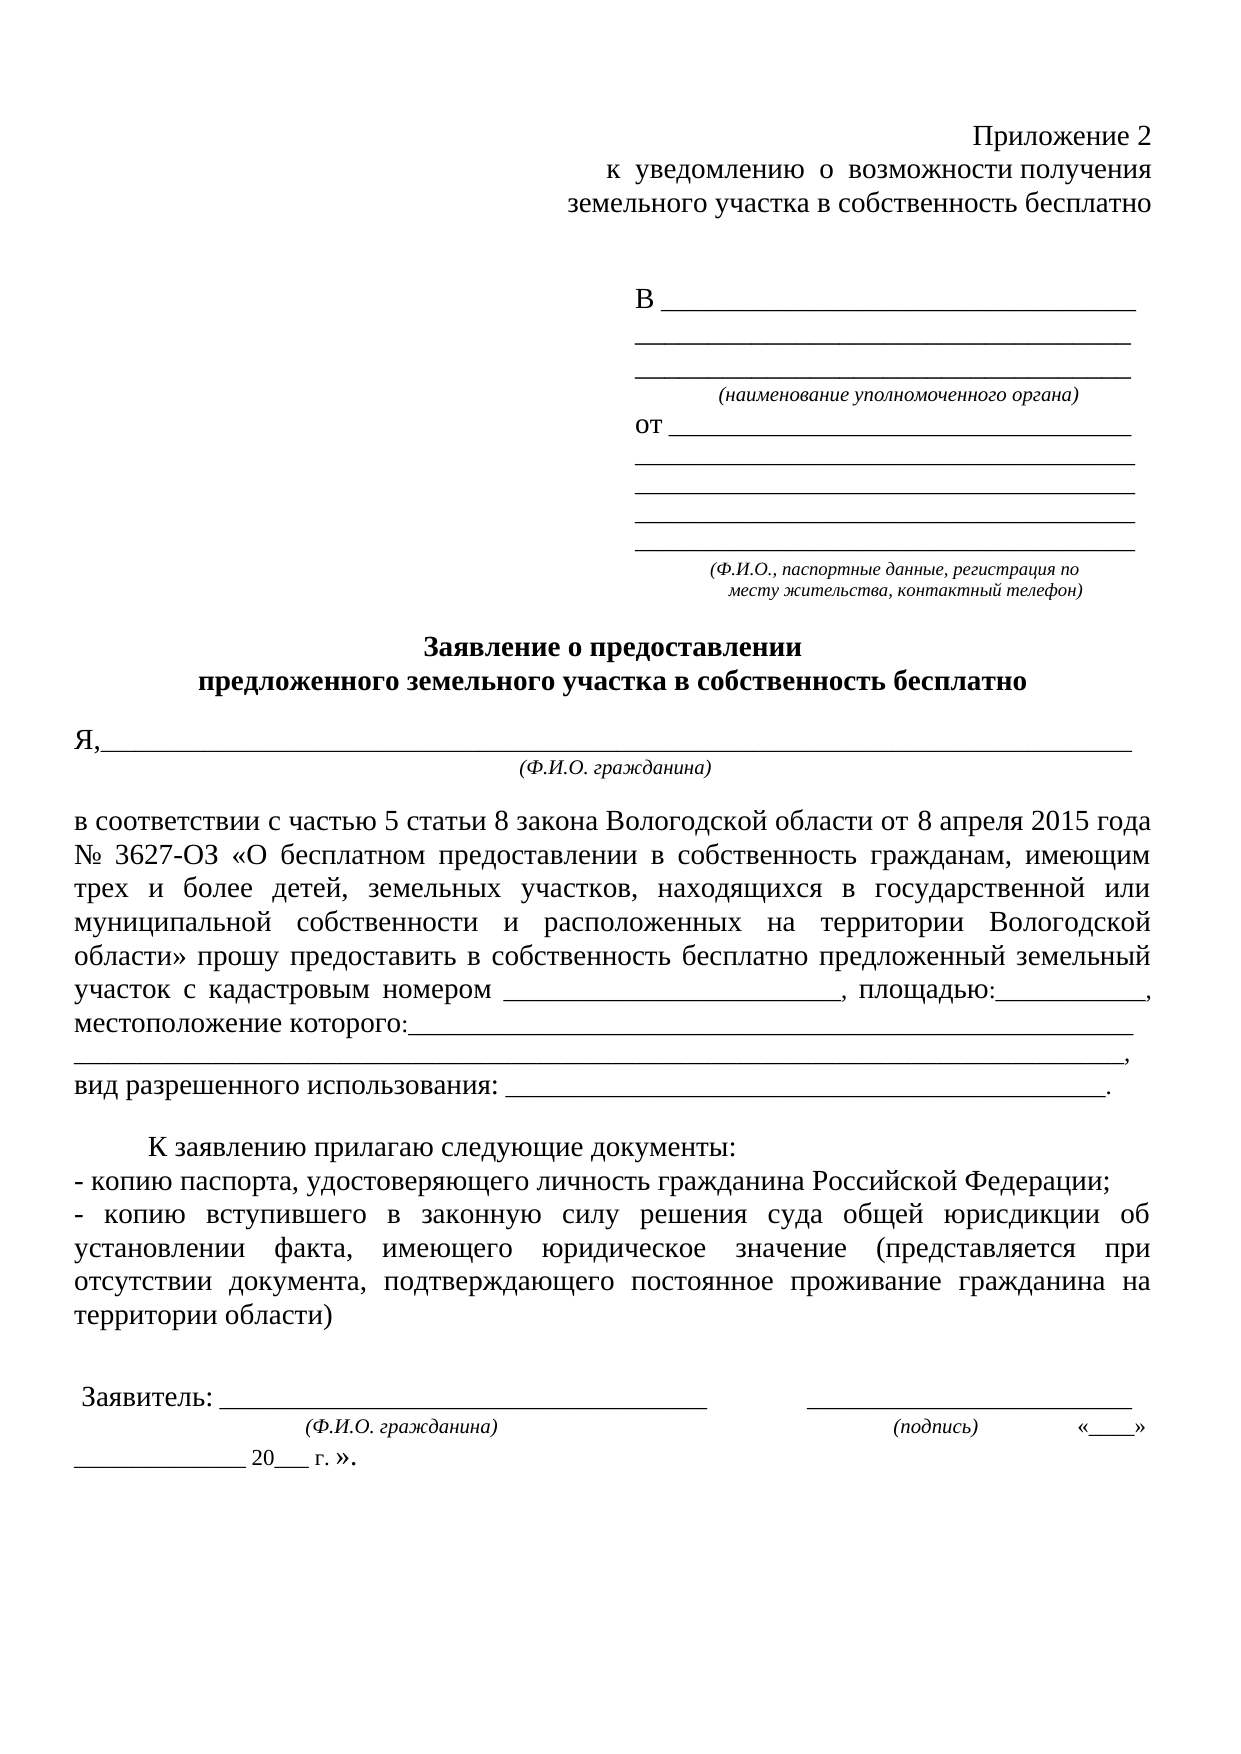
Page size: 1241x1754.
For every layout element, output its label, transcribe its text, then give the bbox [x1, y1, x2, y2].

text (Ф.И.О. гражданина) [74, 755, 1152, 779]
text вид разрешенного использования: ________________________________________________. [74, 1067, 1152, 1101]
text Я,__________________________________________________________________________________________ [74, 722, 1152, 755]
text В ______________________________________ [635, 281, 1152, 314]
text Заявитель: _______________________________________ __________________________ [74, 1379, 1152, 1412]
text месту жительства, контактный телефон) [635, 579, 1152, 601]
text земельного участка в собственность бесплатно [74, 185, 1152, 219]
text к уведомлению о возможности получения [74, 152, 1152, 185]
text ____________________________________________________________________________________, [74, 1038, 1152, 1067]
text К заявлению прилагаю следующие документы: [74, 1129, 1152, 1163]
text Заявление о предоставлении [74, 629, 1152, 663]
text ________________________________________ [635, 439, 1152, 468]
text ________________________________________ [635, 526, 1152, 554]
text предложенного земельного участка в собственность бесплатно [74, 663, 1152, 697]
text __________________________________ [635, 314, 1152, 348]
text __________________________________ [635, 348, 1152, 382]
text Приложение 2 [74, 118, 1152, 152]
text (Ф.И.О., паспортные данные, регистрация по [635, 554, 1152, 579]
text ________________________________________ [635, 497, 1152, 526]
text - копию паспорта, удостоверяющего личность гражданина Российской Федерации; [74, 1163, 1152, 1196]
text - копию вступившего в законную силу решения суда общей юрисдикции об установлении факта, имеющего юридическое значение (представляется при отсутствии документа, подтверждающего постоянное проживание гражданина на территории области) [74, 1196, 1152, 1331]
text в соответствии с частью 5 статьи 8 закона Вологодской области от 8 апреля 2015 года № 3627-ОЗ «О бесплатном предоставлении в собственность гражданам, имеющим трех и более детей, земельных участков, находящихся в государственной или муниципальной собственности и расположенных на территории Вологодской области» прошу предоставить в собственность бесплатно предложенный земельный участок с кадастровым номером ___________________________, площадью:____________, местоположение которого:__________________________________________________________ [74, 803, 1152, 1038]
text от _____________________________________ [635, 406, 1152, 439]
text ________________________________________ [635, 468, 1152, 497]
text (Ф.И.О. гражданина) (подпись) «____» _______________ 20___ г. ». [74, 1412, 1152, 1472]
text (наименование уполномоченного органа) [635, 382, 1152, 406]
